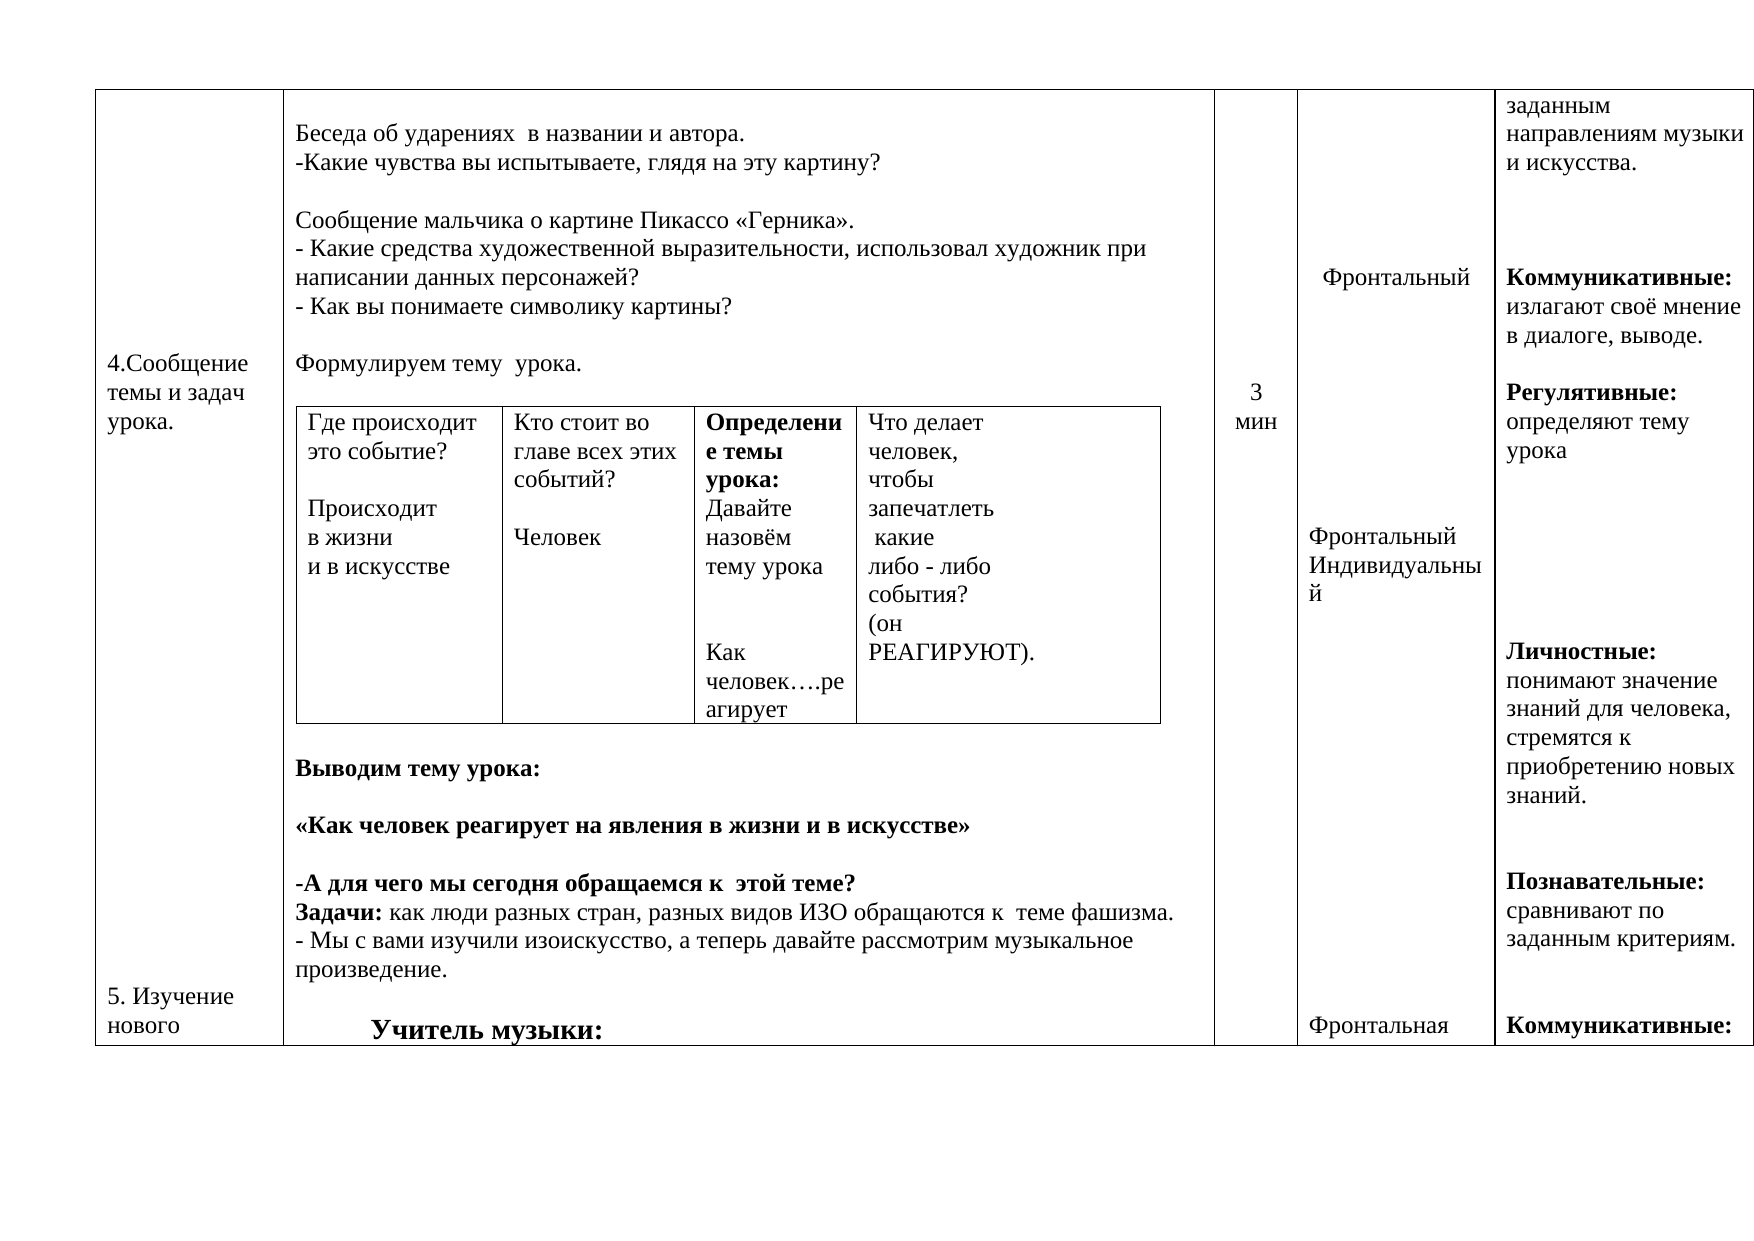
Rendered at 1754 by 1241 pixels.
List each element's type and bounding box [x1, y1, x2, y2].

table_cell [1215, 90, 1297, 1045]
table_cell [96, 90, 283, 1045]
table_cell [1298, 90, 1494, 1045]
table_cell [1496, 90, 1753, 1045]
table_cell [284, 90, 1214, 1045]
